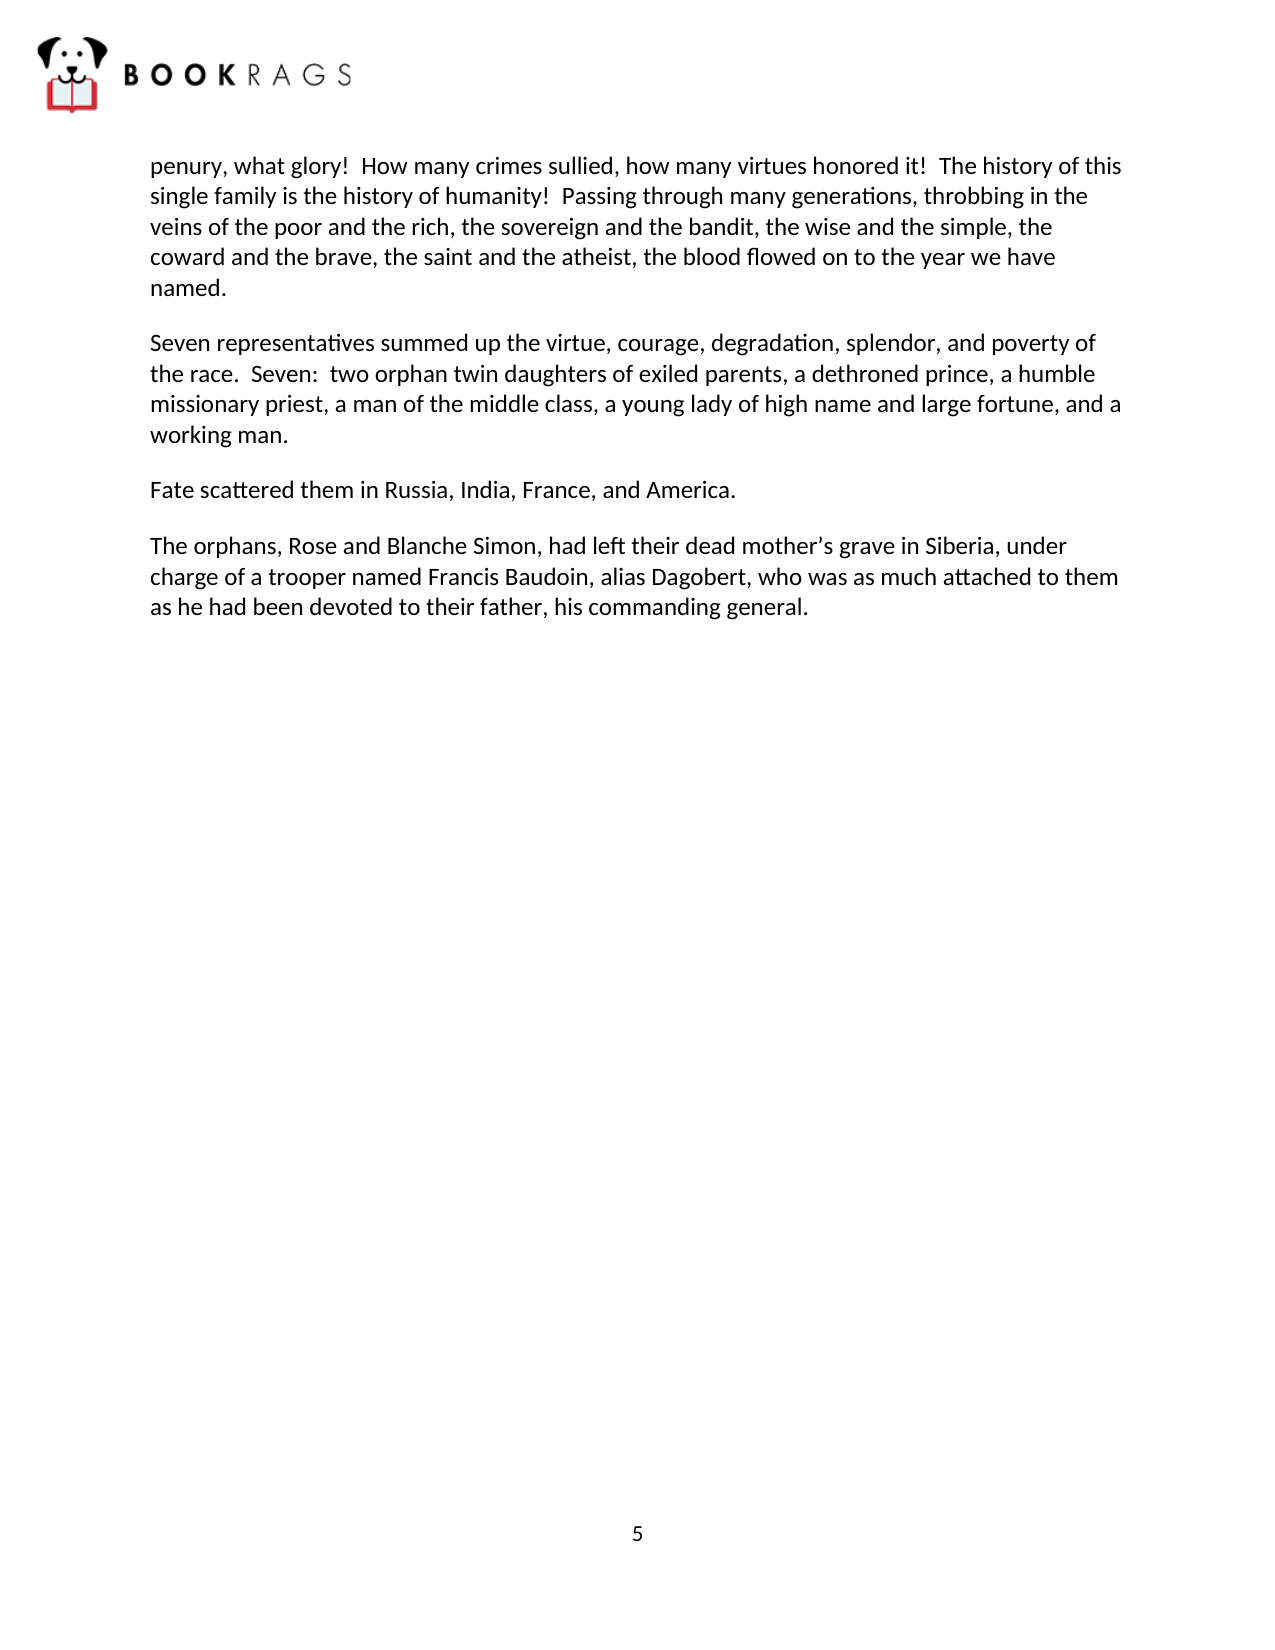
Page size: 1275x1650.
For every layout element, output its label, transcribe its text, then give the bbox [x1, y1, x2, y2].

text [150, 150, 1125, 303]
text The orphans, Rose and Blanche Simon, had left their dead mother’s grave in Siberia, under charge of a trooper named Francis Baudoin, alias Dagobert, who was as much attached to them as he had been devoted to their father, his commanding general. [150, 530, 1125, 622]
picture [37, 37, 351, 113]
text Fate scattered them in Russia, India, France, and America. [150, 475, 1125, 505]
text Seven representatives summed up the virtue, courage, degradation, splendor, and poverty of the race. Seven: two orphan twin daughters of exiled parents, a dethroned prince, a humble missionary priest, a man of the middle class, a young lady of high name and large fortune, and a working man. [150, 328, 1125, 450]
